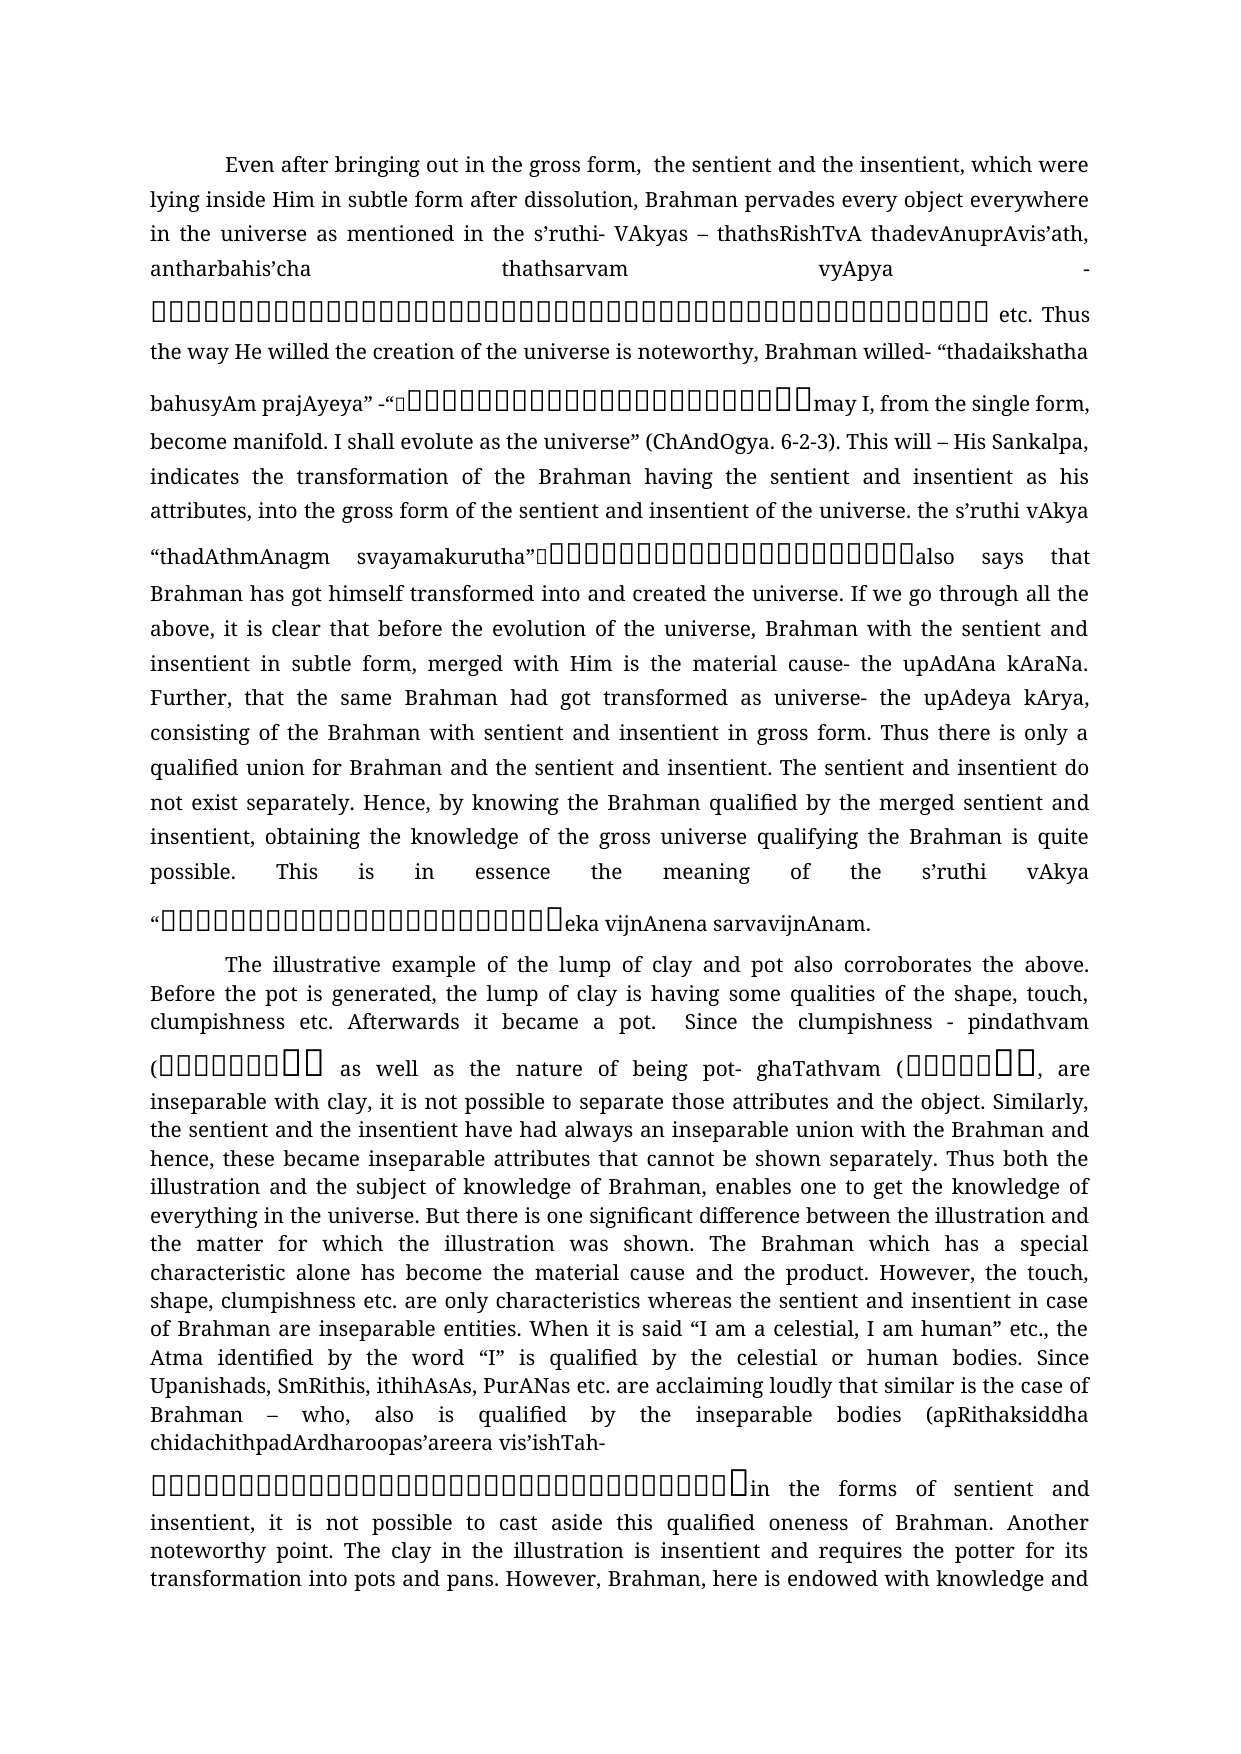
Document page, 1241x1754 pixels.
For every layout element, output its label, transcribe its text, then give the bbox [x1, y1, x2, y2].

text The illustrative example of the lump of clay and pot also corroborates the above. Before the pot is generated, the lump of clay is having some qualities of the shape, touch, clumpishness etc. Afterwards it became a pot. Since the clumpishness - pindathvam ( as well as the nature of being pot- ghaTathvam (, are inseparable with clay, it is not possible to separate those attributes and the object. Similarly, the sentient and the insentient have had always an inseparable union with the Brahman and hence, these became inseparable attributes that cannot be shown separately. Thus both the illustration and the subject of knowledge of Brahman, enables one to get the knowledge of everything in the universe. But there is one significant difference between the illustration and the matter for which the illustration was shown. The Brahman which has a special characteristic alone has become the material cause and the product. However, the touch, shape, clumpishness etc. are only characteristics whereas the sentient and insentient in case of Brahman are inseparable entities. When it is said “I am a celestial, I am human” etc., the Atma identified by the word “I” is qualified by the celestial or human bodies. Since Upanishads, SmRithis, ithihAsAs, PurANas etc. are acclaiming loudly that similar is the case of Brahman – who, also is qualified by the inseparable bodies (apRithaksiddha chidachithpadArdharoopas’areera vis’ishTah- [150, 951, 1090, 1457]
text Even after bringing out in the gross form, the sentient and the insentient, which were lying inside Him in subtle form after dissolution, Brahman pervades every object everywhere in the universe as mentioned in the s’ruthi- VAkyas – thathsRishTvA thadevAnuprAvis’ath, antharbahis’cha thathsarvam vyApya -  etc. Thus the way He willed the creation of the universe is noteworthy, Brahman willed- “thadaikshatha bahusyAm prajAyeya” -“may I, from the single form, become manifold. I shall evolute as the universe” (ChAndOgya. 6-2-3). This will – His Sankalpa, indicates the transformation of the Brahman having the sentient and insentient as his attributes, into the gross form of the sentient and insentient of the universe. the s’ruthi vAkya “thadAthmAnagm svayamakurutha”also says that Brahman has got himself transformed into and created the universe. If we go through all the above, it is clear that before the evolution of the universe, Brahman with the sentient and insentient in subtle form, merged with Him is the material cause- the upAdAna kAraNa. Further, that the same Brahman had got transformed as universe- the upAdeya kArya, consisting of the Brahman with sentient and insentient in gross form. Thus there is only a qualified union for Brahman and the sentient and insentient. The sentient and insentient do not exist separately. Hence, by knowing the Brahman qualified by the merged sentient and insentient, obtaining the knowledge of the gross universe qualifying the Brahman is quite possible. This is in essence the meaning of the s’ruthi vAkya “eka vijnAnena sarvavijnAnam. [150, 150, 1090, 941]
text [150, 1457, 1090, 1593]
